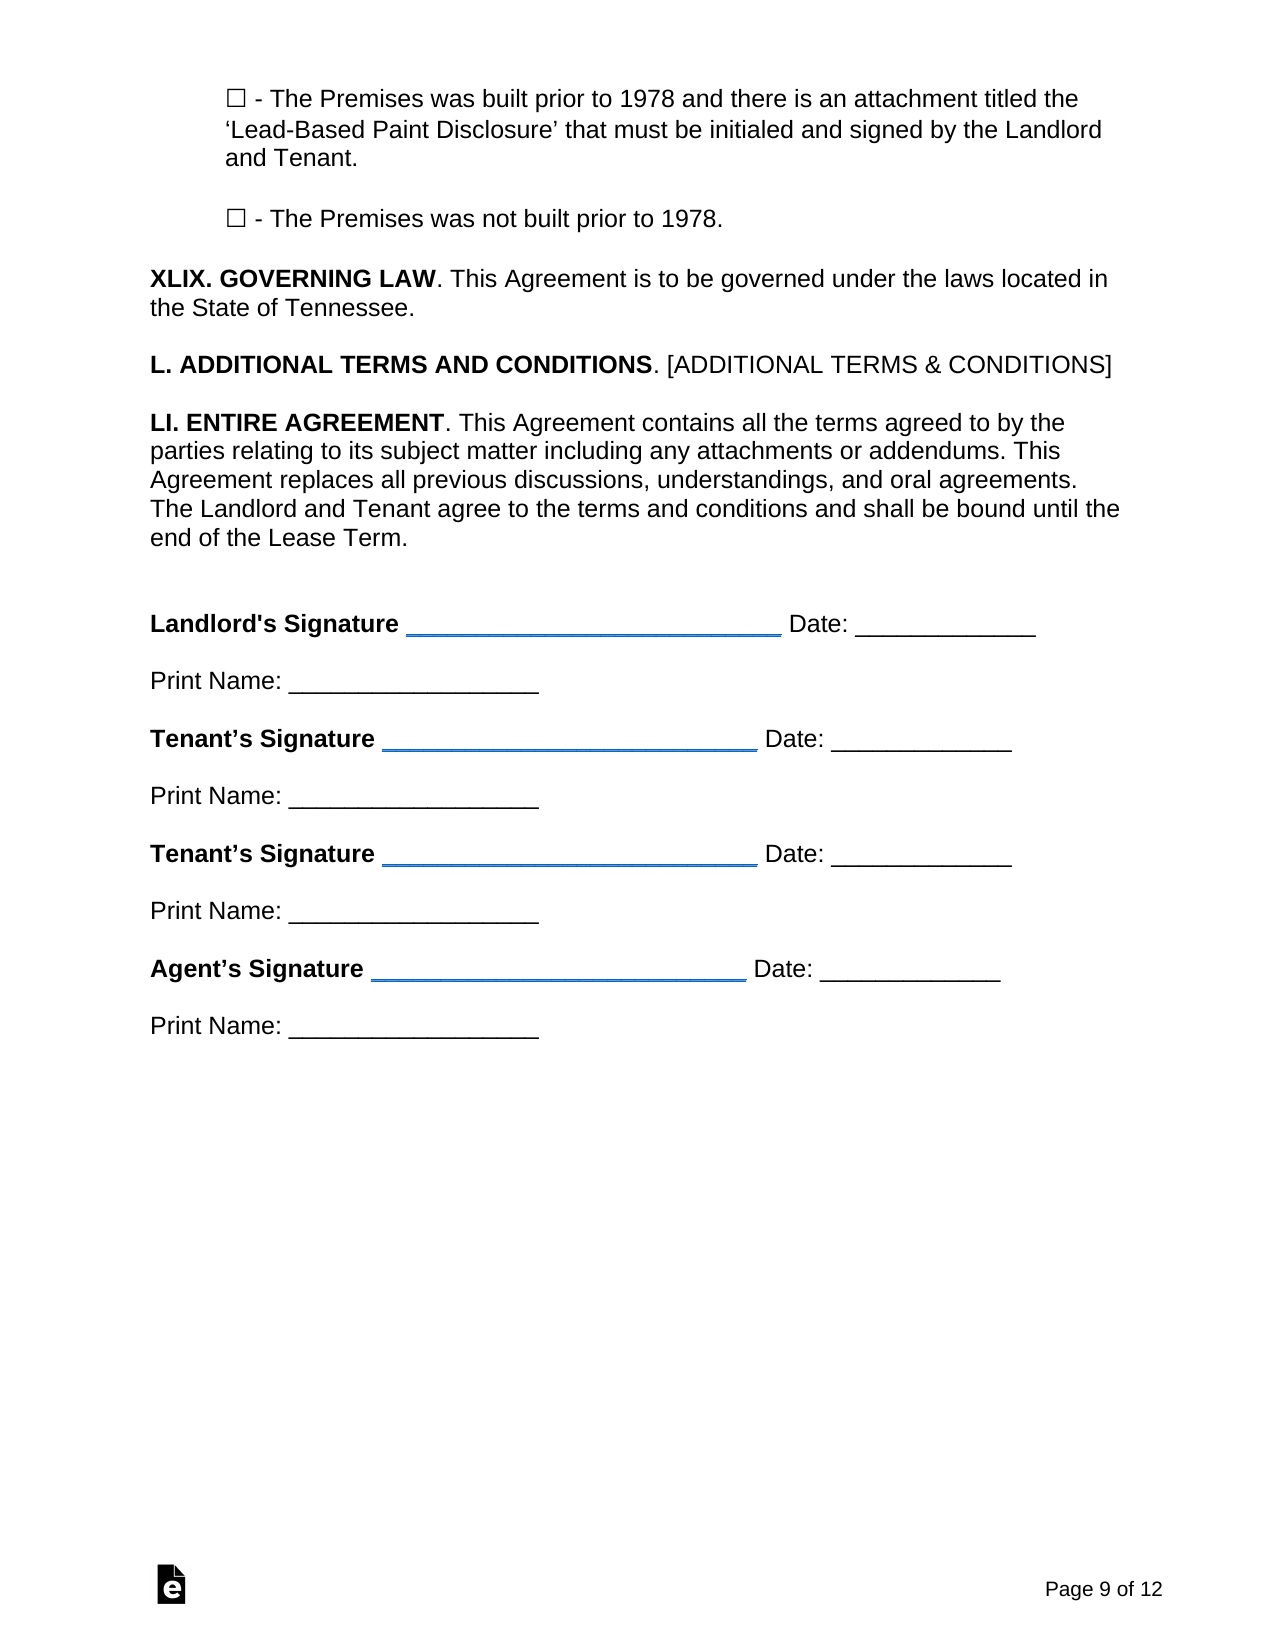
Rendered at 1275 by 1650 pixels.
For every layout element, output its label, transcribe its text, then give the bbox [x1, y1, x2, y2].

text Print Name: __________________ [150, 896, 1125, 925]
text L. ADDITIONAL TERMS AND CONDITIONS. [ADDITIONAL TERMS & CONDITIONS] [150, 350, 1125, 379]
text Agent’s Signature ___________________________ Date: _____________ [150, 954, 1125, 982]
text Tenant’s Signature ___________________________ Date: _____________ [150, 724, 1125, 752]
text Print Name: __________________ [150, 781, 1125, 810]
text XLIX. GOVERNING LAW. This Agreement is to be governed under the laws located in the State of Tennessee. [150, 264, 1125, 321]
text - The Premises was not built prior to 1978. [225, 201, 1125, 235]
text Tenant’s Signature ___________________________ Date: _____________ [150, 839, 1125, 867]
text Print Name: __________________ [150, 666, 1125, 695]
text - The Premises was built prior to 1978 and there is an attachment titled the ‘Lead-Based Paint Disclosure’ that must be initialed and signed by the Landlord and Tenant. [225, 81, 1125, 172]
text Landlord's Signature ___________________________ Date: _____________ [150, 609, 1125, 637]
text LI. ENTIRE AGREEMENT. This Agreement contains all the terms agreed to by the parties relating to its subject matter including any attachments or addendums. This Agreement replaces all previous discussions, understandings, and oral agreements. The Landlord and Tenant agree to the terms and conditions and shall be bound until the end of the Lease Term. [150, 407, 1125, 551]
picture [150, 1563, 192, 1605]
text Print Name: __________________ [150, 1011, 1125, 1040]
